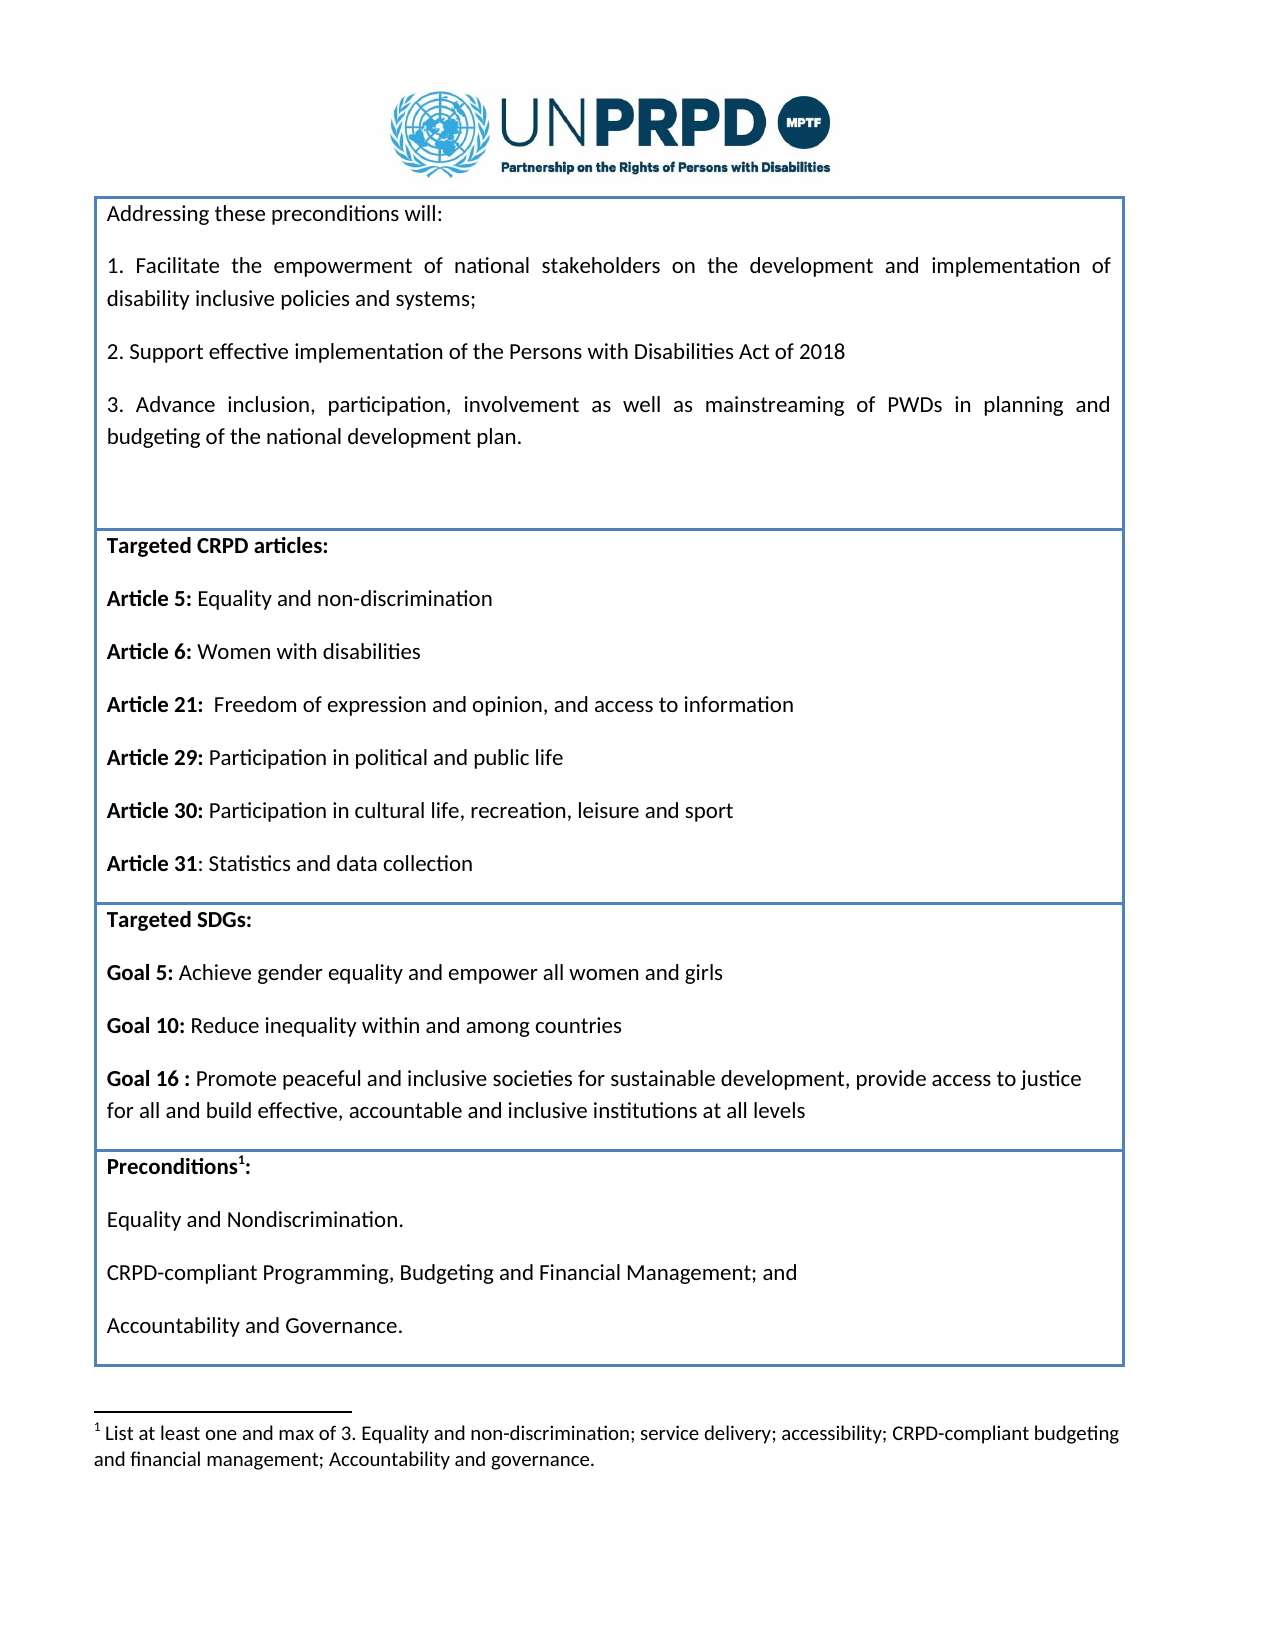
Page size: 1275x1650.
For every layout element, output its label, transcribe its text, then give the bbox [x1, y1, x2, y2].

table_cell Targeted SDGs: Goal 5: Achieve gender equality and empower all women and girls Goal 10: Reduce inequality within and among countries Goal 16 : Promote peaceful and inclusive societies for sustainable development, provide access to justice for all and build effective, accountable and inclusive institutions at all levels [97, 905, 1122, 1149]
table_cell Preconditions: Equality and Nondiscrimination. CRPD-compliant Programming, Budgeting and Financial Management; and Accountability and Governance. [97, 1152, 1122, 1364]
table_cell Targeted CRPD articles: Article 5: Equality and non-discrimination Article 6: Women with disabilities Article 21: Freedom of expression and opinion, and access to information Article 29: Participation in political and public life Article 30: Participation in cultural life, recreation, leisure and sport Article 31: Statistics and data collection [97, 531, 1122, 902]
picture [365, 75, 854, 196]
